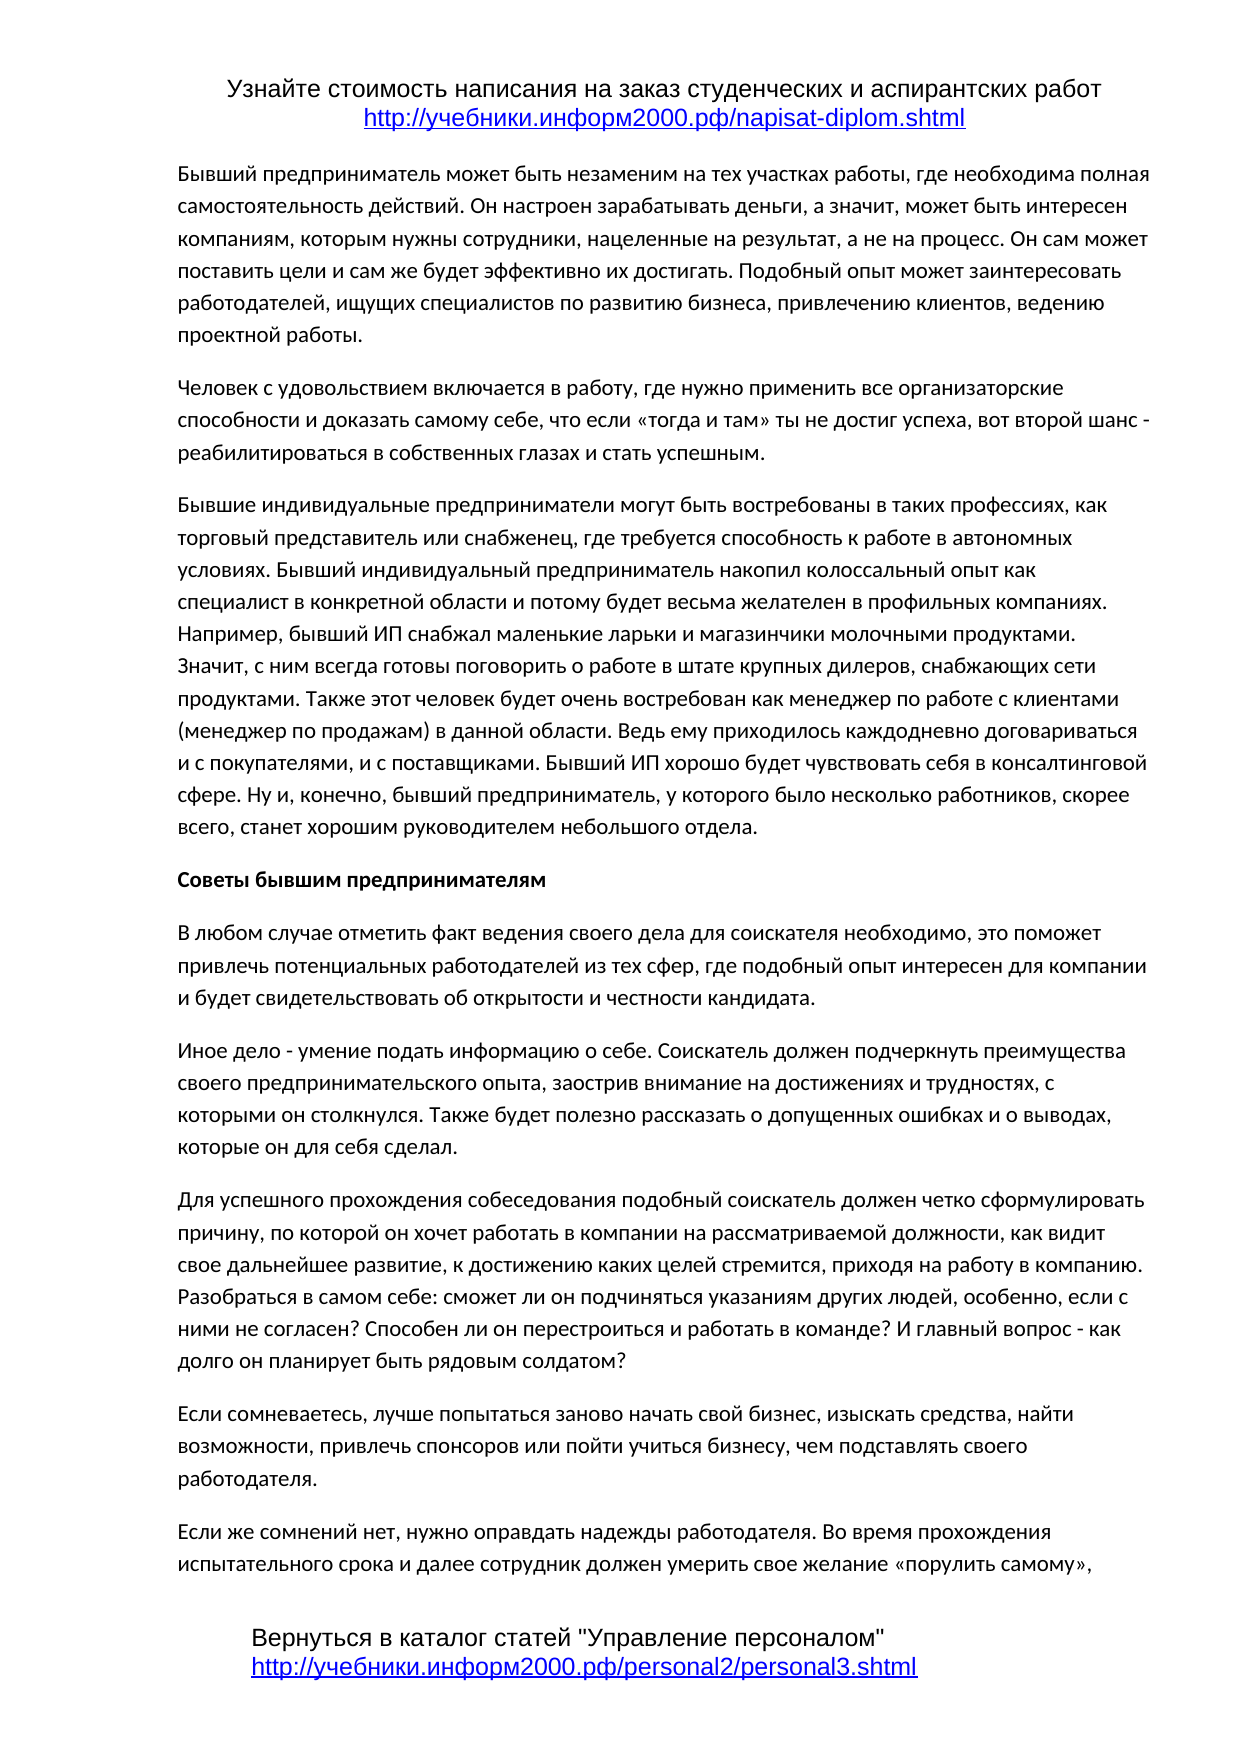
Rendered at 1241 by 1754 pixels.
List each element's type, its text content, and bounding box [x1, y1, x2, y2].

text Для успешного прохождения собеседования подобный соискатель должен четко сформулировать причину, по которой он хочет работать в компании на рассматриваемой должности, как видит свое дальнейшее развитие, к достижению каких целей стремится, приходя на работу в компанию. Разобраться в самом себе: сможет ли он подчиняться указаниям других людей, особенно, если с ними не согласен? Способен ли он перестроиться и работать в команде? И главный вопрос - как долго он планирует быть рядовым солдатом? [177, 1186, 1152, 1374]
text Бывший предприниматель может быть незаменим на тех участках работы, где необходима полная самостоятельность действий. Он настроен зарабатывать деньги, а значит, может быть интересен компаниям, которым нужны сотрудники, нацеленные на результат, а не на процесс. Он сам может поставить цели и сам же будет эффективно их достигать. Подобный опыт может заинтересовать работодателей, ищущих специалистов по развитию бизнеса, привлечению клиентов, ведению проектной работы. [177, 159, 1152, 348]
text Если сомневаетесь, лучше попытаться заново начать свой бизнес, изыскать средства, найти возможности, привлечь спонсоров или пойти учиться бизнесу, чем подставлять своего работодателя. [177, 1399, 1152, 1492]
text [177, 1517, 1152, 1577]
text Бывшие индивидуальные предприниматели могут быть востребованы в таких профессиях, как торговый представитель или снабженец, где требуется способность к работе в автономных условиях. Бывший индивидуальный предприниматель накопил колоссальный опыт как специалист в конкретной области и потому будет весьма желателен в профильных компаниях. Например, бывший ИП снабжал маленькие ларьки и магазинчики молочными продуктами. Значит, с ним всегда готовы поговорить о работе в штате крупных дилеров, снабжающих сети продуктами. Также этот человек будет очень востребован как менеджер по работе с клиентами (менеджер по продажам) в данной области. Ведь ему приходилось каждодневно договариваться и с покупателями, и с поставщиками. Бывший ИП хорошо будет чувствовать себя в консалтинговой сфере. Ну и, конечно, бывший предприниматель, у которого было несколько работников, скорее всего, станет хорошим руководителем небольшого отдела. [177, 491, 1152, 841]
text Советы бывшим предпринимателям [177, 866, 1152, 893]
text В любом случае отметить факт ведения своего дела для соискателя необходимо, это поможет привлечь потенциальных работодателей из тех сфер, где подобный опыт интересен для компании и будет свидетельствовать об открытости и честности кандидата. [177, 918, 1152, 1011]
text Человек с удовольствием включается в работу, где нужно применить все организаторские способности и доказать самому себе, что если «тогда и там» ты не достиг успеха, вот второй шанс - реабилитироваться в собственных глазах и стать успешным. [177, 373, 1152, 466]
text Иное дело - умение подать информацию о себе. Соискатель должен подчеркнуть преимущества своего предпринимательского опыта, заострив внимание на достижениях и трудностях, с которыми он столкнулся. Также будет полезно рассказать о допущенных ошибках и о выводах, которые он для себя сделал. [177, 1036, 1152, 1161]
